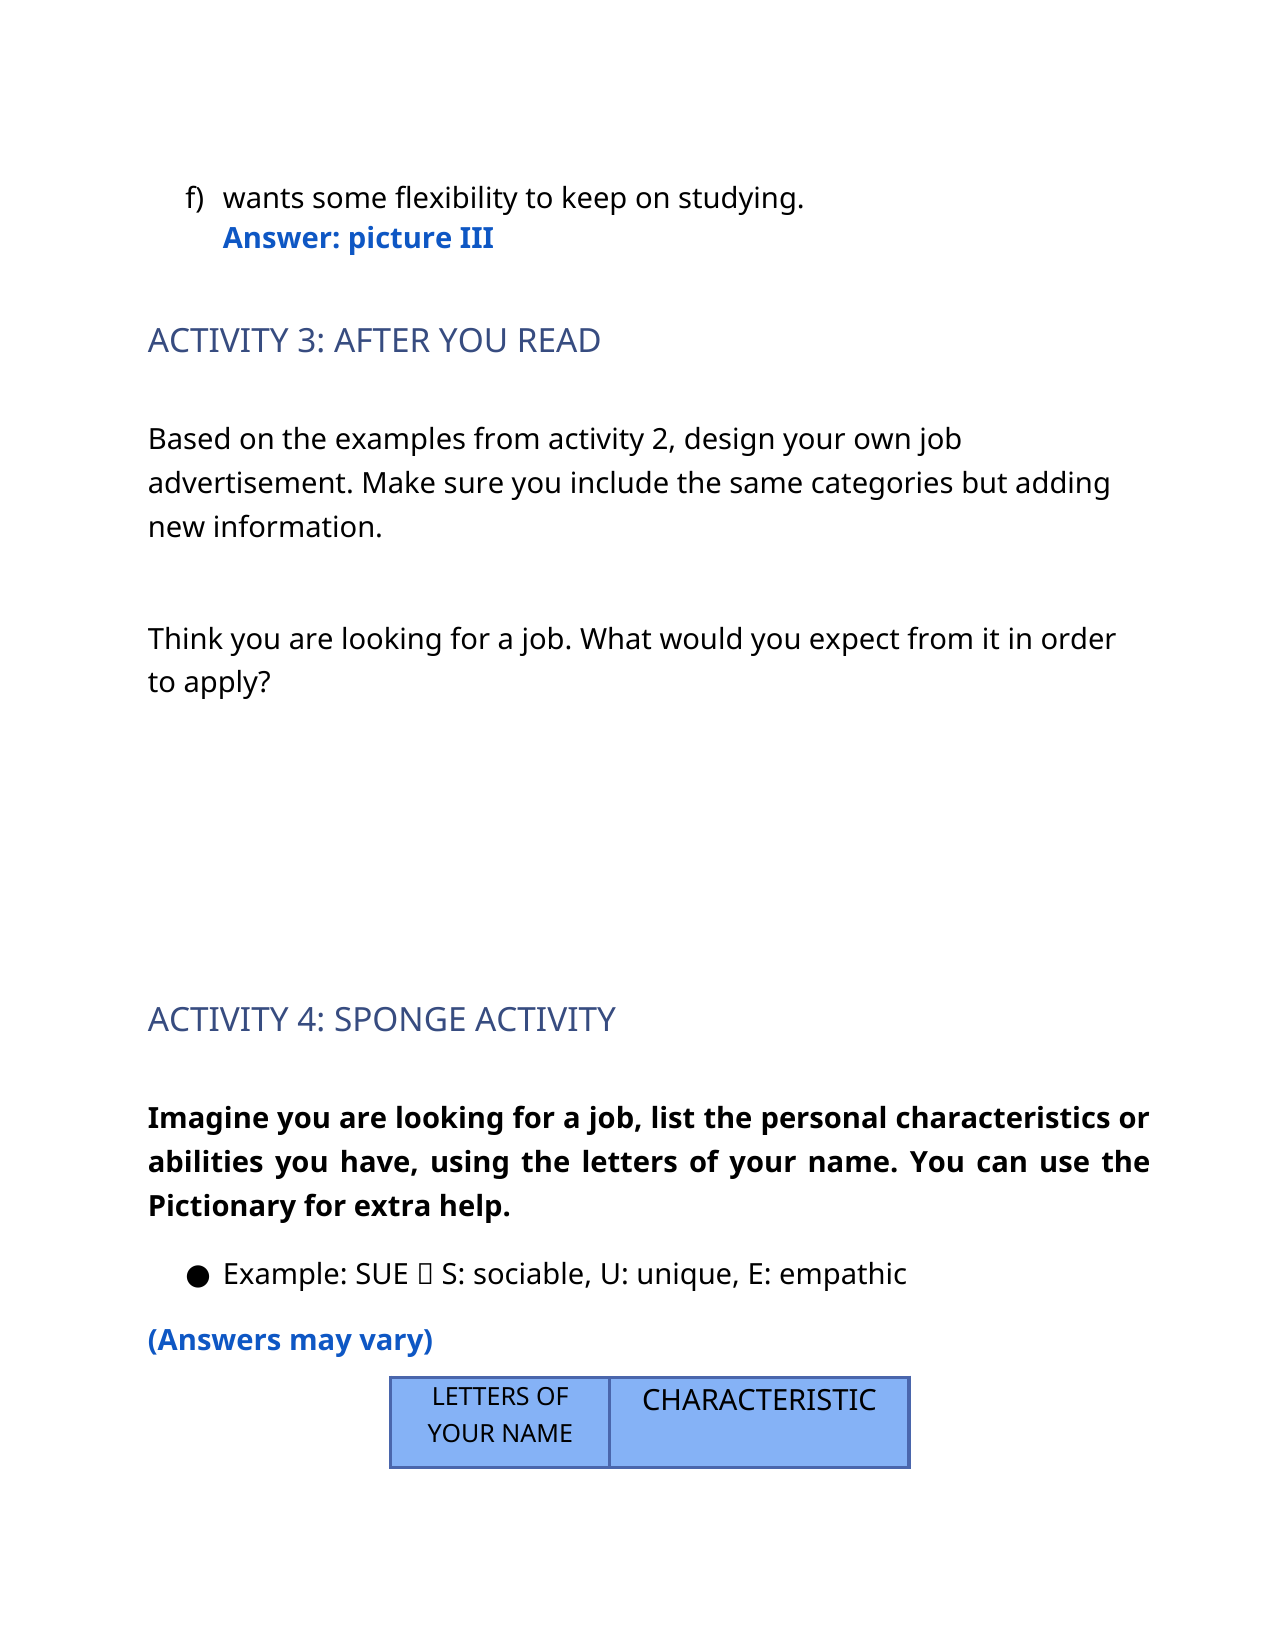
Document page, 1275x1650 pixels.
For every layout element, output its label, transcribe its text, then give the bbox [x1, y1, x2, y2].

text Based on the examples from activity 2, design your own job advertisement. Make sure you include the same categories but adding new information. [148, 418, 1152, 546]
subtitle ACTIVITY 4: SPONGE ACTIVITY [148, 996, 1152, 1042]
list Example: SUE  S: sociable, U: unique, E: empathic [185, 1241, 1152, 1301]
table_header LETTERS OF YOUR NAME [392, 1379, 608, 1466]
text Imagine you are looking for a job, list the personal characteristics or abilities you have, using the letters of your name. You can use the Pictionary for extra help. [148, 1098, 1152, 1225]
list Answer: picture III [223, 217, 1152, 257]
text Think you are looking for a job. What would you expect from it in order to apply? [148, 618, 1152, 701]
list wants some flexibility to keep on studying. [185, 177, 1152, 217]
table_header CHARACTERISTIC [611, 1379, 907, 1466]
subtitle ACTIVITY 3: AFTER YOU READ [148, 317, 1152, 362]
text (Answers may vary) [148, 1319, 1152, 1359]
